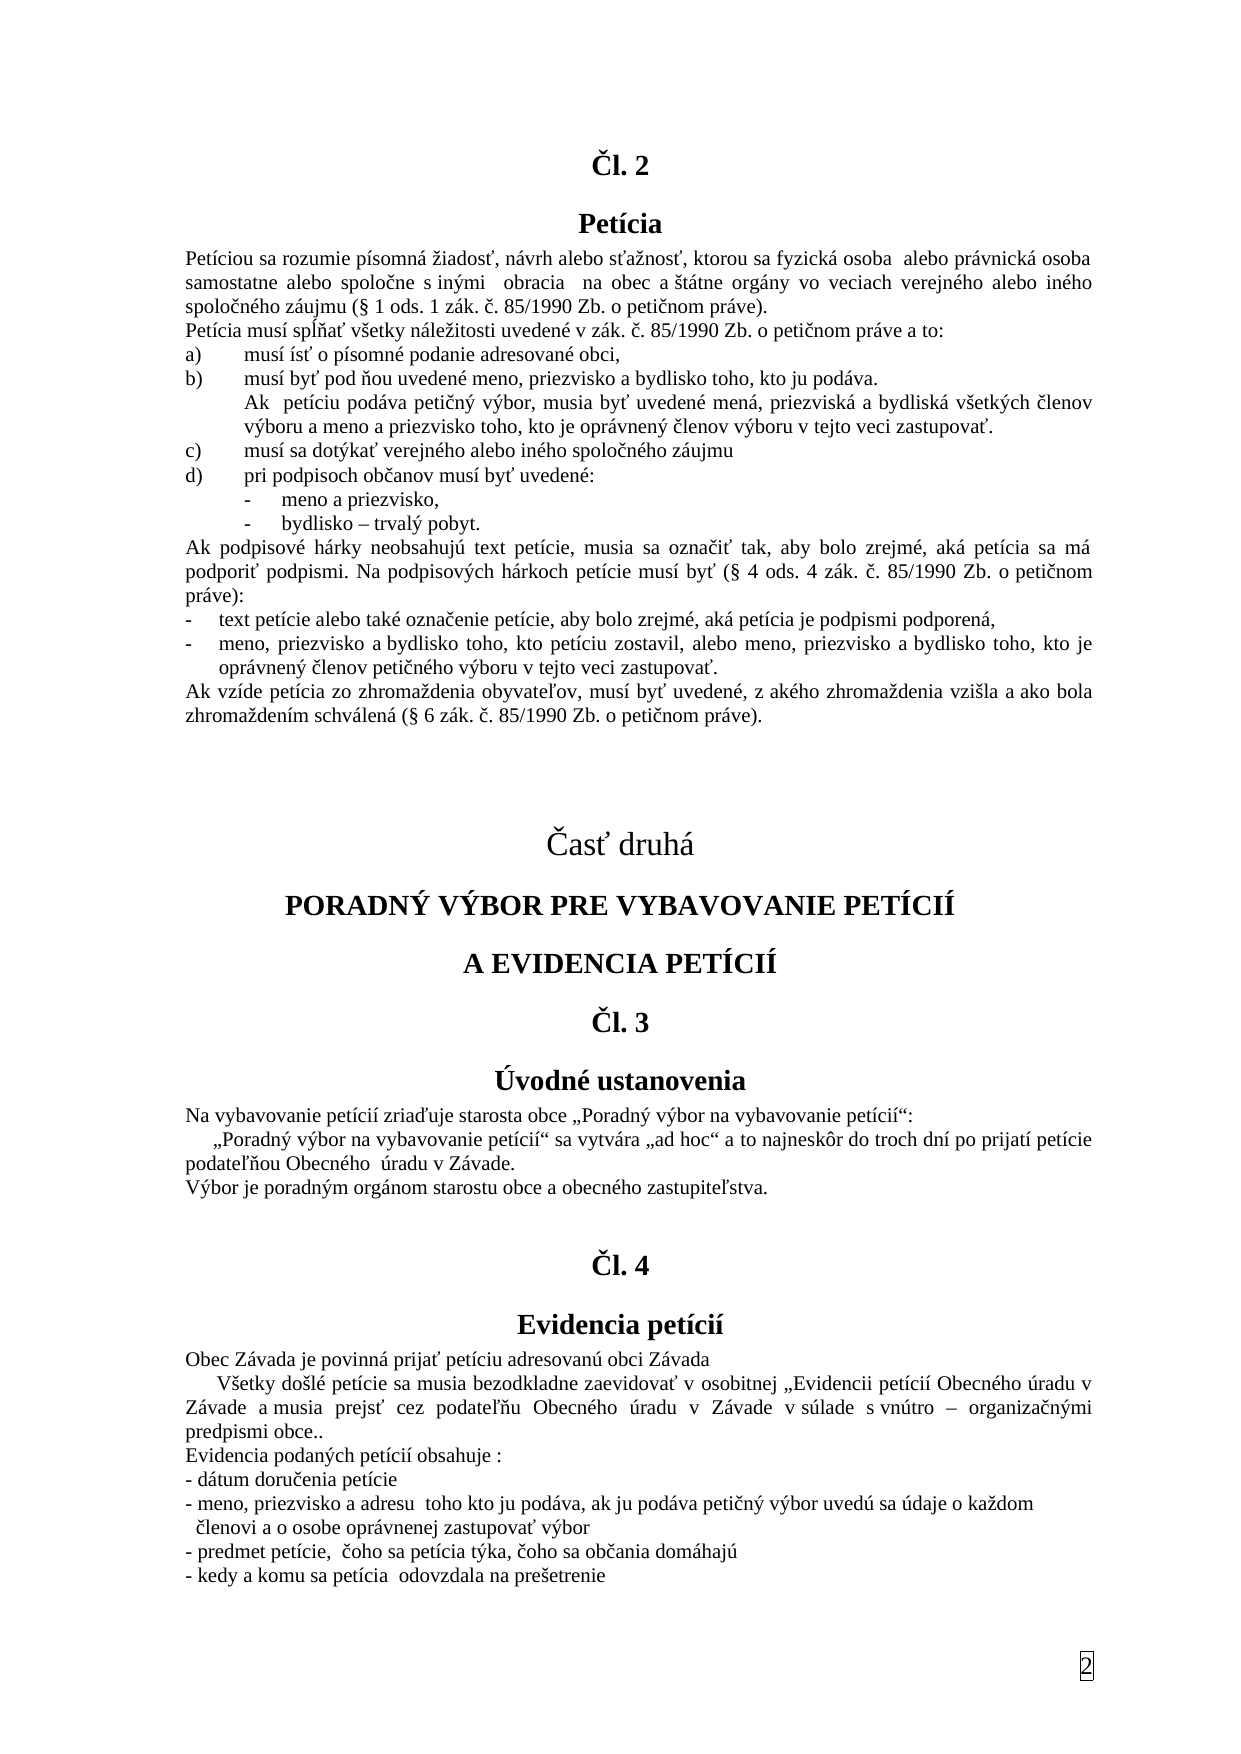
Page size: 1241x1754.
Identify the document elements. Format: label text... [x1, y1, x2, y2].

text Čl. 2 [148, 148, 1093, 181]
text Čl. 3 [148, 1005, 1093, 1038]
list meno, priezvisko a bydlisko toho, kto petíciu zostavil, alebo meno, priezvisko a bydlisko toho, kto je oprávnený členov petičného výboru v tejto veci zastupovať. [185, 631, 1093, 679]
text - dátum doručenia petície [185, 1467, 1093, 1491]
text - meno, priezvisko a adresu toho kto ju podáva, ak ju podáva petičný výbor uvedú sa údaje o každom [185, 1491, 1093, 1515]
list text petície alebo také označenie petície, aby bolo zrejmé, aká petícia je podpismi podporená, [185, 607, 1093, 631]
text Ak petíciu podáva petičný výbor, musia byť uvedené mená, priezviská a bydliská všetkých členov výboru a meno a priezvisko toho, kto je oprávnený členov výboru v tejto veci zastupovať. [244, 390, 1093, 438]
list musí sa dotýkať verejného alebo iného spoločného záujmu [185, 438, 1093, 462]
list meno a priezvisko, [244, 487, 1093, 511]
list pri podpisoch občanov musí byť uvedené: [185, 462, 1093, 487]
list Petíciou sa rozumie písomná žiadosť, návrh alebo sťažnosť, ktorou sa fyzická osoba alebo právnická osoba samostatne alebo spoločne s inými obracia na obec a štátne orgány vo veciach verejného alebo iného spoločného záujmu (§ 1 ods. 1 zák. č. 85/1990 Zb. o petičnom práve). [148, 246, 1093, 318]
text Petícia [148, 206, 1093, 240]
list Ak vzíde petícia zo zhromaždenia obyvateľov, musí byť uvedené, z akého zhromaždenia vzišla a ako bola zhromaždením schválená (§ 6 zák. č. 85/1990 Zb. o petičnom práve). [148, 679, 1093, 727]
list musí ísť o písomné podanie adresované obci, [185, 342, 1093, 366]
list Ak podpisové hárky neobsahujú text petície, musia sa označiť tak, aby bolo zrejmé, aká petícia sa má podporiť podpismi. Na podpisových hárkoch petície musí byť (§ 4 ods. 4 zák. č. 85/1990 Zb. o petičnom práve): [148, 535, 1093, 607]
list Obec Závada je povinná prijať petíciu adresovanú obci Závada [148, 1347, 1093, 1371]
text členovi a o osobe oprávnenej zastupovať výbor [185, 1515, 1093, 1539]
text Poradný výbor pre vybavovanie petícií [148, 888, 1093, 921]
list musí byť pod ňou uvedené meno, priezvisko a bydlisko toho, kto ju podáva. [185, 366, 1093, 390]
text „Poradný výbor na vybavovanie petícií“ sa vytvára „ad hoc“ a to najneskôr do troch dní po prijatí petície podateľňou Obecného úradu v Závade. [185, 1127, 1093, 1175]
list Výbor je poradným orgánom starostu obce a obecného zastupiteľstva. [148, 1175, 1093, 1199]
text a evidencia petícií [148, 946, 1093, 980]
list bydlisko – trvalý pobyt. [244, 511, 1093, 535]
text Čl. 4 [148, 1248, 1093, 1282]
text Všetky došlé petície sa musia bezodkladne zaevidovať v osobitnej „Evidencii petícií Obecného úradu v Závade a musia prejsť cez podateľňu Obecného úradu v Závade v súlade s vnútro – organizačnými predpismi obce.. [185, 1371, 1093, 1443]
text Úvodné ustanovenia [148, 1063, 1093, 1097]
text Časť druhá [148, 824, 1093, 863]
text Evidencia petícií [148, 1307, 1093, 1341]
list Petícia musí spĺňať všetky náležitosti uvedené v zák. č. 85/1990 Zb. o petičnom práve a to: [148, 318, 1093, 342]
text - kedy a komu sa petícia odovzdala na prešetrenie [185, 1563, 1093, 1587]
text - predmet petície, čoho sa petícia týka, čoho sa občania domáhajú [185, 1539, 1093, 1563]
list Na vybavovanie petícií zriaďuje starosta obce „Poradný výbor na vybavovanie petícií“: [148, 1103, 1093, 1127]
text Evidencia podaných petícií obsahuje : [185, 1443, 1093, 1467]
